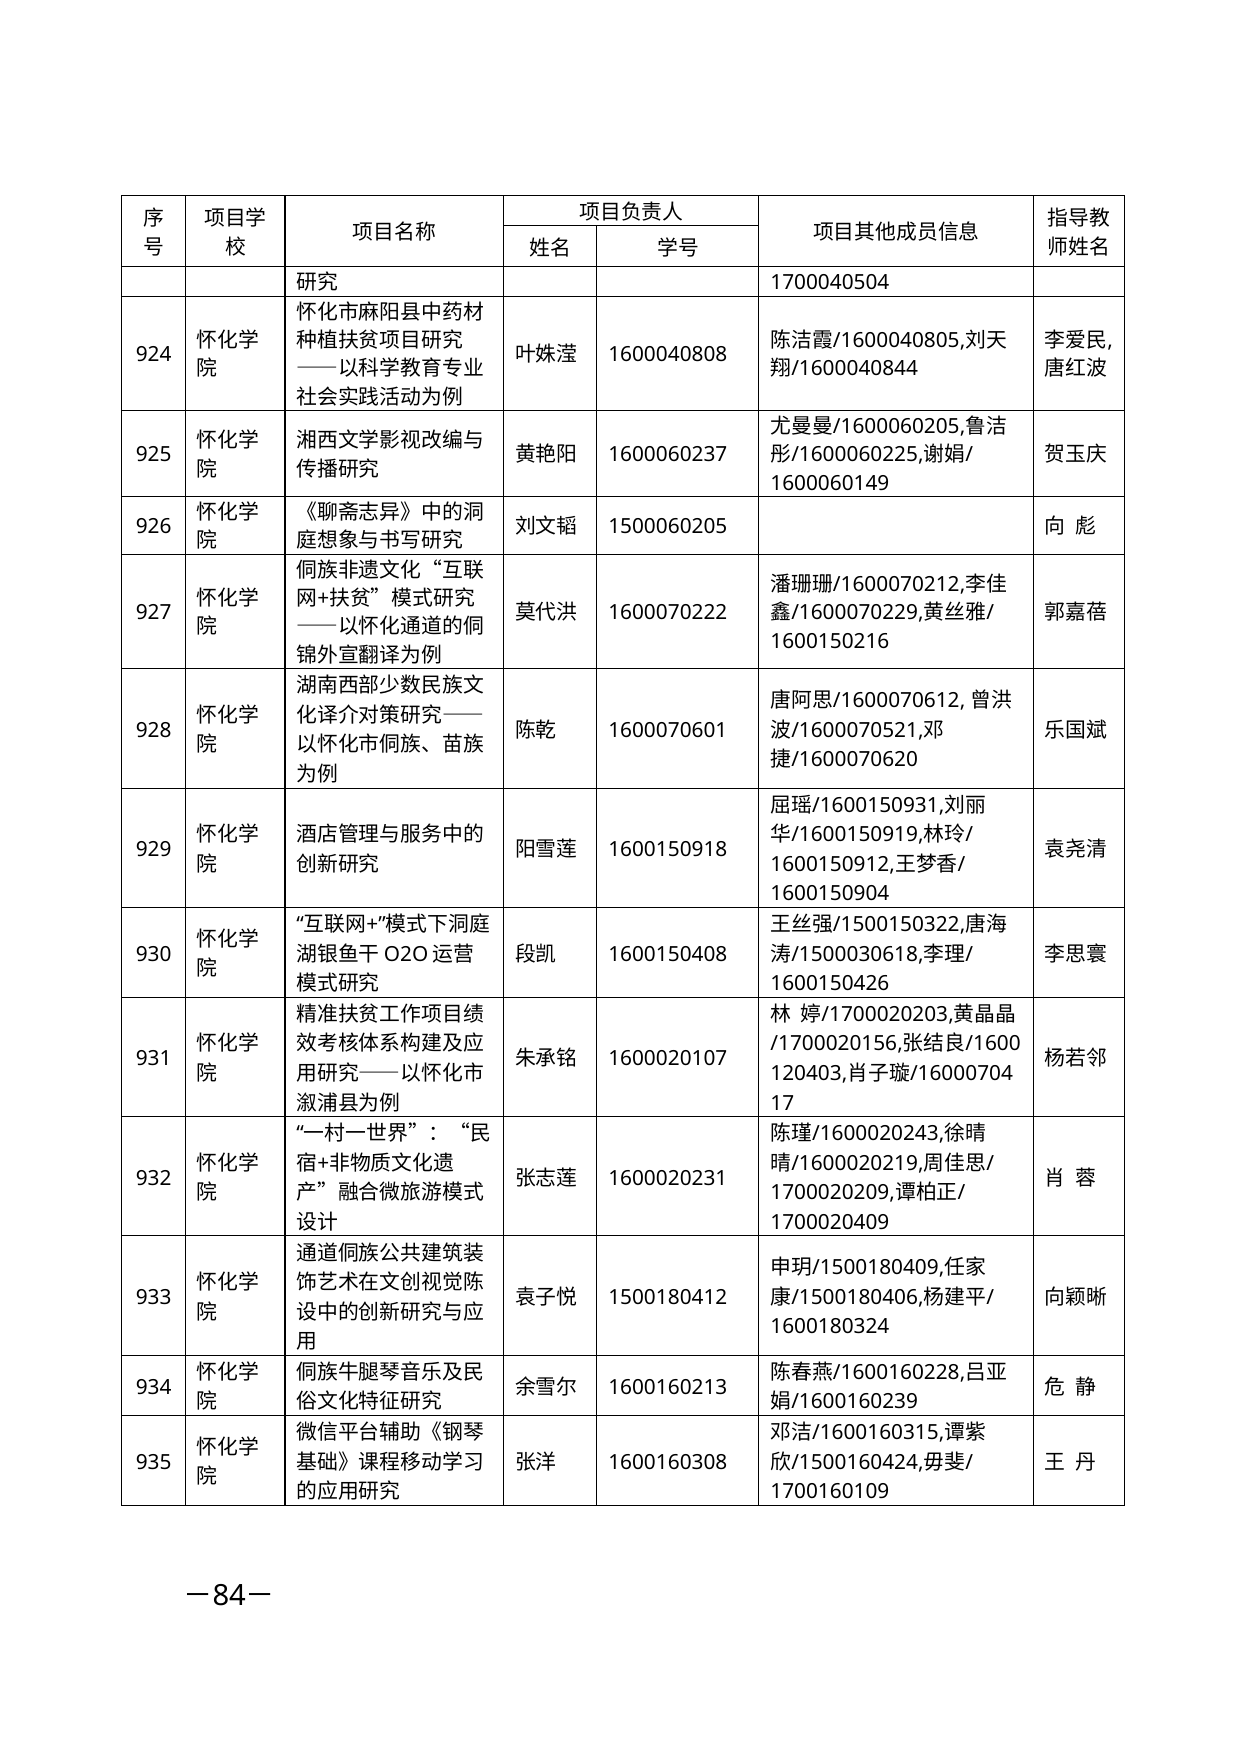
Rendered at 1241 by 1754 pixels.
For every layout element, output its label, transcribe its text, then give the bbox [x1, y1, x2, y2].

table_header 指导教师姓名 [1034, 196, 1124, 266]
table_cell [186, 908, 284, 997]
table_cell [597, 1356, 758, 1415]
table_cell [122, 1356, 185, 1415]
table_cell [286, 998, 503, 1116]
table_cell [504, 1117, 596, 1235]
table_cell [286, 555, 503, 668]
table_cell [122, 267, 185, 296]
table_header 项目学校 [186, 196, 284, 266]
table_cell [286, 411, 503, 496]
table_header 项目其他成员信息 [759, 196, 1033, 266]
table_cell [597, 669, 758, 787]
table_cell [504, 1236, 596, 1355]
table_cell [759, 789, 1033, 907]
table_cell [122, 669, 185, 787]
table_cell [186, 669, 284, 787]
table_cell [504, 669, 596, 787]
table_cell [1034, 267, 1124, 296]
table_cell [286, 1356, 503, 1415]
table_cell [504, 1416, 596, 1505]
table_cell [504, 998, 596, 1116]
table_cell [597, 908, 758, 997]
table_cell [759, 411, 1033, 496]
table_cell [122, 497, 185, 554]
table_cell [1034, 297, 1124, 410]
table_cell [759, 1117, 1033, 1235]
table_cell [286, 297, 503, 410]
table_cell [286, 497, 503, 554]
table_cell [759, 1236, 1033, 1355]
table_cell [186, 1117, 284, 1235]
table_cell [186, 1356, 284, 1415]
table_cell 学号 [597, 226, 758, 266]
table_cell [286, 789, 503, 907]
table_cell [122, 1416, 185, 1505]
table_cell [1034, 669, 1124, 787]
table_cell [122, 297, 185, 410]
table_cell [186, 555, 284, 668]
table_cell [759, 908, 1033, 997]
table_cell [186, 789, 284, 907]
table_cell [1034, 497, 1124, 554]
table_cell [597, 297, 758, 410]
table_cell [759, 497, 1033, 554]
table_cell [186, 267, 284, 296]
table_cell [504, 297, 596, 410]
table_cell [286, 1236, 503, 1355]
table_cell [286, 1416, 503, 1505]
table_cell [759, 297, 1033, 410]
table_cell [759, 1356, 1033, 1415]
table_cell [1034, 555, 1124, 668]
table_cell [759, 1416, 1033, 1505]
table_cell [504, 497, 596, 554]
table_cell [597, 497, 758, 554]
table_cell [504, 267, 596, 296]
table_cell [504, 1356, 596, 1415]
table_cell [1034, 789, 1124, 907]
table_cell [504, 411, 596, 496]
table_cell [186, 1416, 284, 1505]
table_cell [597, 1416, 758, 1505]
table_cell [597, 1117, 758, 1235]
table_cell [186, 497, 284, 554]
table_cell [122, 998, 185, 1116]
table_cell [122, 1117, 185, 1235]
table_cell 姓名 [504, 226, 596, 266]
table_header 序号 [122, 196, 185, 266]
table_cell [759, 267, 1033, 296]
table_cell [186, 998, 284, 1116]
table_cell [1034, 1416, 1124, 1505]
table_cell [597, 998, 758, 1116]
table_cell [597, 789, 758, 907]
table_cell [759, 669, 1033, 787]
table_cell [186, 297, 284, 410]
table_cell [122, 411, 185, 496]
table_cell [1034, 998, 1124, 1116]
table_header 项目负责人 [504, 196, 758, 225]
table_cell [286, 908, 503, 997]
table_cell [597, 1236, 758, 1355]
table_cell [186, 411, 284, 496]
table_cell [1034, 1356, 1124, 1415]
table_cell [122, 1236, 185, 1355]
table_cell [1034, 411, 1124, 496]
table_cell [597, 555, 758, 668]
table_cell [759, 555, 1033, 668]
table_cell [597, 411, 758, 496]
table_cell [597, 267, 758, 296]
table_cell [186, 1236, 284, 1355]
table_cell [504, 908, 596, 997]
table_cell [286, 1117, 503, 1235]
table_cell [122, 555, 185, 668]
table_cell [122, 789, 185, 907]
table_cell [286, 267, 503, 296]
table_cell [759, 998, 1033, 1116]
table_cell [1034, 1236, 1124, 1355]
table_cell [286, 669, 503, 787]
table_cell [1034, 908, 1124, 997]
table_header 项目名称 [286, 196, 503, 266]
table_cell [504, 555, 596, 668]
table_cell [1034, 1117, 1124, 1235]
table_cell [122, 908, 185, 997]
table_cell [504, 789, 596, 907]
